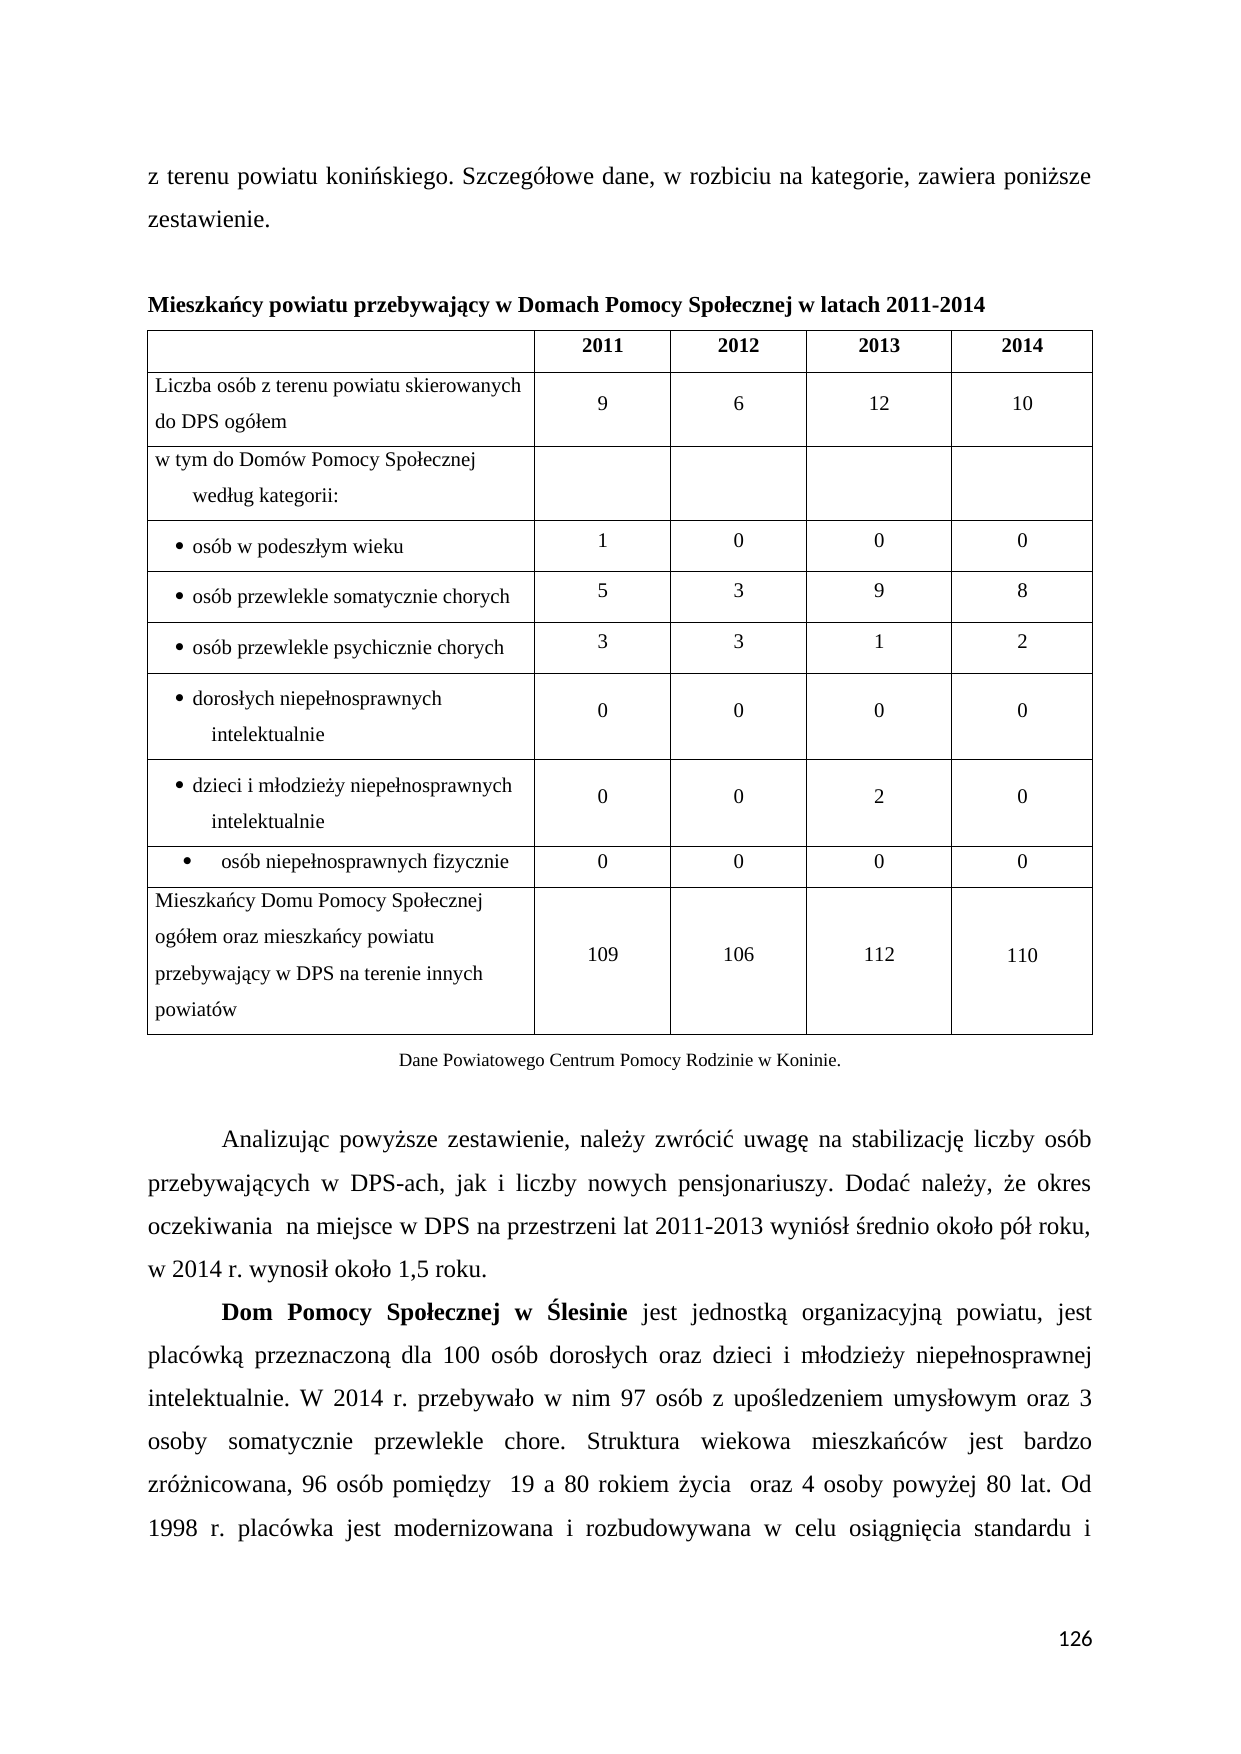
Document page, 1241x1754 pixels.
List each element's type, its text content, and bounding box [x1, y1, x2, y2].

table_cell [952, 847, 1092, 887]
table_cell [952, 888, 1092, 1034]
text Analizując powyższe zestawienie, należy zwrócić uwagę na stabilizację liczby osób przebywających w DPS-ach, jak i liczby nowych pensjonariuszy. Dodać należy, że okres oczekiwania na miejsce w DPS na przestrzeni lat 2011-2013 wyniósł średnio około pół roku, w 2014 r. wynosił około 1,5 roku. [148, 1124, 1093, 1283]
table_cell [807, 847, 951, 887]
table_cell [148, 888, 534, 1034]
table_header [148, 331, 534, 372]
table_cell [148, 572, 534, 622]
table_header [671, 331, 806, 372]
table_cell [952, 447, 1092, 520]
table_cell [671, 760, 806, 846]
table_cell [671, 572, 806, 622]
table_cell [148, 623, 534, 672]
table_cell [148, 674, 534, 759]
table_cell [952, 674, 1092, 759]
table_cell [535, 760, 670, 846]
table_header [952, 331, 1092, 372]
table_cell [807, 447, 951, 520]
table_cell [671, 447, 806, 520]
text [148, 161, 1093, 233]
text Dane Powiatowego Centrum Pomocy Rodzinie w Koninie. [148, 1049, 1093, 1071]
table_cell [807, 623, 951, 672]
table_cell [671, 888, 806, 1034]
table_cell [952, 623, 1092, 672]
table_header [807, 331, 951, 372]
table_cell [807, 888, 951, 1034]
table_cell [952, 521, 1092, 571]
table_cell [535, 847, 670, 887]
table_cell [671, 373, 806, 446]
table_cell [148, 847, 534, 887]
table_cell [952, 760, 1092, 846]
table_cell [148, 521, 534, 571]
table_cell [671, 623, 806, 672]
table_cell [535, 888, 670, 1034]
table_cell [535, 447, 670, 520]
text Mieszkańcy powiatu przebywający w Domach Pomocy Społecznej w latach 2011-2014 [148, 291, 1093, 317]
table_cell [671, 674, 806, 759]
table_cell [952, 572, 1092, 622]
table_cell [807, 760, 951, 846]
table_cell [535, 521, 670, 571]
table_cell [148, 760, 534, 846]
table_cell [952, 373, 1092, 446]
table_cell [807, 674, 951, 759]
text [148, 1297, 1093, 1541]
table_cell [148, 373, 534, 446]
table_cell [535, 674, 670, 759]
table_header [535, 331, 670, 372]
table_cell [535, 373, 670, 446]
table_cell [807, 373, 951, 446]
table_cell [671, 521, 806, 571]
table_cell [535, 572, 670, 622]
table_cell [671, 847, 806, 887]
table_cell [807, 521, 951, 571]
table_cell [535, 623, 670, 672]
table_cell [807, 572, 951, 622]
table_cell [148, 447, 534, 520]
